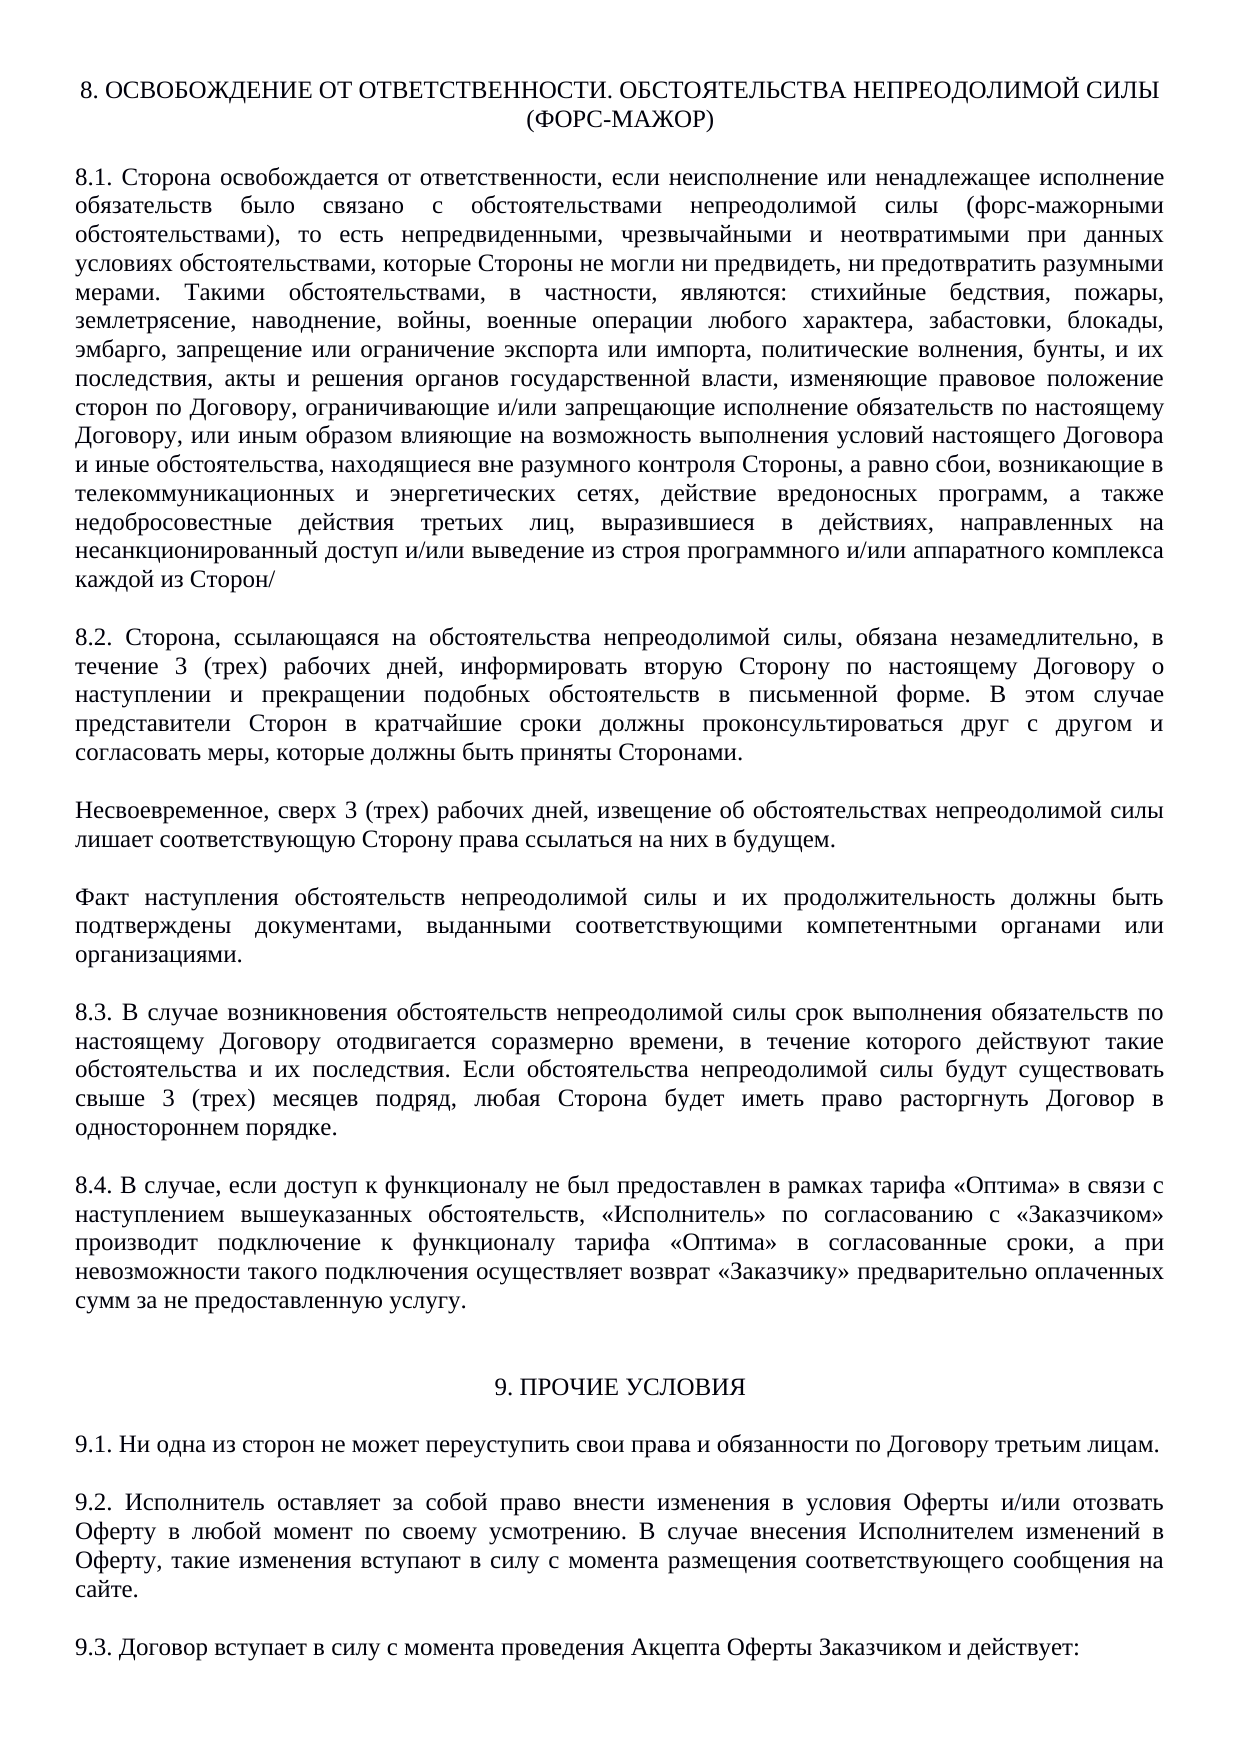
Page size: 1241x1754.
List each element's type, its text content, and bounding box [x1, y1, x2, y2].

text 8.1. Сторона освобождается от ответственности, если неисполнение или ненадлежащее исполнение обязательств было связано с обстоятельствами непреодолимой силы (форс-мажорными обстоятельствами), то есть непредвиденными, чрезвычайными и неотвратимыми при данных условиях обстоятельствами, которые Стороны не могли ни предвидеть, ни предотвратить разумными мерами. Такими обстоятельствами, в частности, являются: стихийные бедствия, пожары, землетрясение, наводнение, войны, военные операции любого характера, забастовки, блокады, эмбарго, запрещение или ограничение экспорта или импорта, политические волнения, бунты, и их последствия, акты и решения органов государственной власти, изменяющие правовое положение сторон по Договору, ограничивающие и/или запрещающие исполнение обязательств по настоящему Договору, или иным образом влияющие на возможность выполнения условий настоящего Договора и иные обстоятельства, находящиеся вне разумного контроля Стороны, а равно сбои, возникающие в телекоммуникационных и энергетических сетях, действие вредоносных программ, а также недобросовестные действия третьих лиц, выразившиеся в действиях, направленных на несанкционированный доступ и/или выведение из строя программного и/или аппаратного комплекса каждой из Сторон/ [75, 162, 1165, 593]
text 9.1. Ни одна из сторон не может переуступить свои права и обязанности по Договору третьим лицам. [75, 1429, 1165, 1458]
text 9. ПРОЧИЕ УСЛОВИЯ [75, 1372, 1165, 1400]
text 8.2. Сторона, ссылающаяся на обстоятельства непреодолимой силы, обязана незамедлительно, в течение 3 (трех) рабочих дней, информировать вторую Сторону по настоящему Договору о наступлении и прекращении подобных обстоятельств в письменной форме. В этом случае представители Сторон в кратчайшие сроки должны проконсультироваться друг с другом и согласовать меры, которые должны быть приняты Сторонами. [75, 622, 1165, 766]
text 8.3. В случае возникновения обстоятельств непреодолимой силы срок выполнения обязательств по настоящему Договору отодвигается соразмерно времени, в течение которого действуют такие обстоятельства и их последствия. Если обстоятельства непреодолимой силы будут существовать свыше 3 (трех) месяцев подряд, любая Сторона будет иметь право расторгнуть Договор в одностороннем порядке. [75, 997, 1165, 1141]
text 8. ОСВОБОЖДЕНИЕ ОТ ОТВЕТСТВЕННОСТИ. ОБСТОЯТЕЛЬСТВА НЕПРЕОДОЛИМОЙ СИЛЫ (ФОРС-МАЖОР) [75, 75, 1165, 132]
text 9.3. Договор вступает в силу с момента проведения Акцепта Оферты Заказчиком и действует: [75, 1632, 1165, 1660]
text 9.2. Исполнитель оставляет за собой право внести изменения в условия Оферты и/или отозвать Оферту в любой момент по своему усмотрению. В случае внесения Исполнителем изменений в Оферту, такие изменения вступают в силу с момента размещения соответствующего сообщения на сайте. [75, 1487, 1165, 1602]
text Несвоевременное, сверх 3 (трех) рабочих дней, извещение об обстоятельствах непреодолимой силы лишает соответствующую Сторону права ссылаться на них в будущем. [75, 795, 1165, 852]
text Факт наступления обстоятельств непреодолимой силы и их продолжительность должны быть подтверждены документами, выданными соответствующими компетентными органами или организациями. [75, 882, 1165, 968]
text 8.4. В случае, если доступ к функционалу не был предоставлен в рамках тарифа «Оптима» в связи с наступлением вышеуказанных обстоятельств, «Исполнитель» по согласованию с «Заказчиком» производит подключение к функционалу тарифа «Оптима» в согласованные сроки, а при невозможности такого подключения осуществляет возврат «Заказчику» предварительно оплаченных сумм за не предоставленную услугу. [75, 1170, 1165, 1314]
